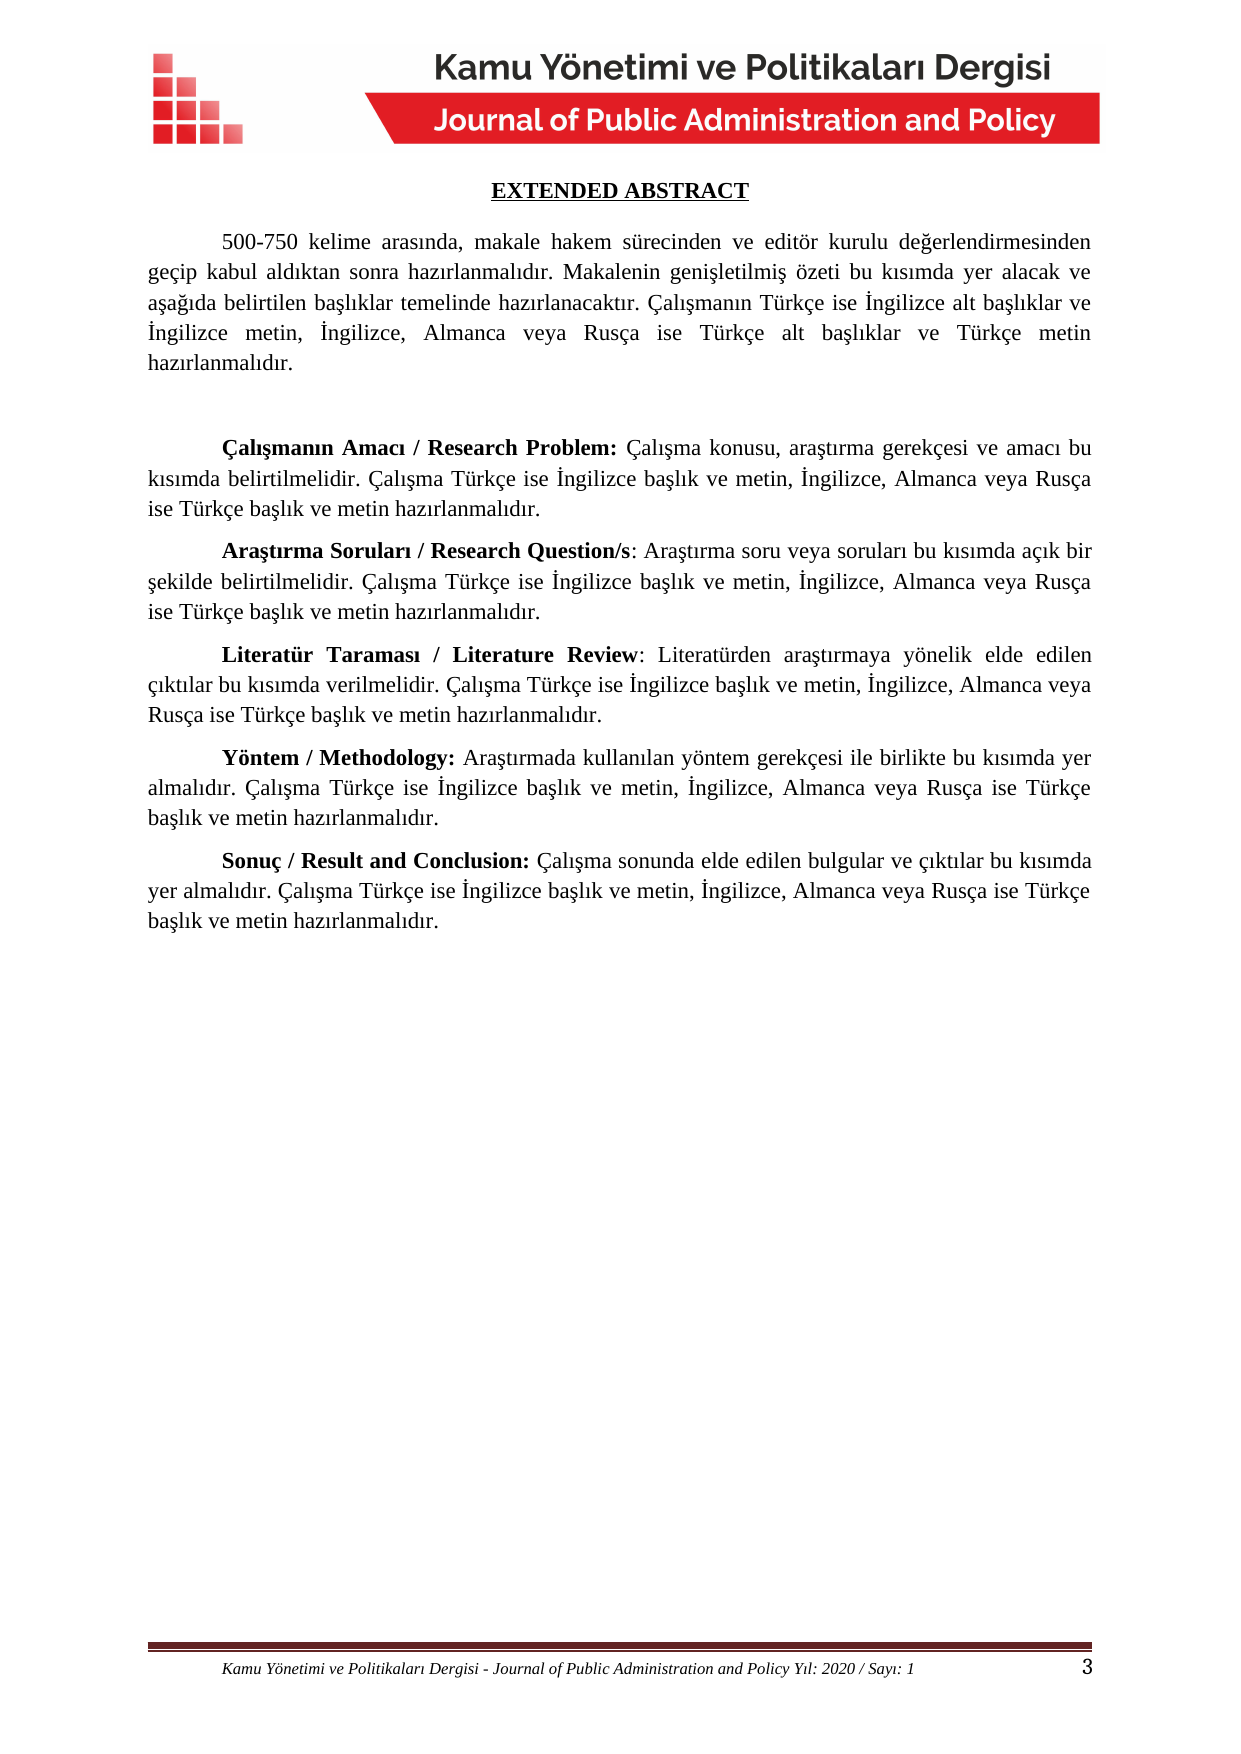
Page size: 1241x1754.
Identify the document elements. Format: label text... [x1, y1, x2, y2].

text Araştırma Soruları / Research Question/s: Araştırma soru veya soruları bu kısımda açık bir şekilde belirtilmelidir. Çalışma Türkçe ise İngilizce başlık ve metin, İngilizce, Almanca veya Rusça ise Türkçe başlık ve metin hazırlanmalıdır. [148, 538, 1092, 624]
text Literatür Taraması / Literature Review: Literatürden araştırmaya yönelik elde edilen çıktılar bu kısımda verilmelidir. Çalışma Türkçe ise İngilizce başlık ve metin, İngilizce, Almanca veya Rusça ise Türkçe başlık ve metin hazırlanmalıdır. [148, 641, 1092, 727]
text Çalışmanın Amacı / Research Problem: Çalışma konusu, araştırma gerekçesi ve amacı bu kısımda belirtilmelidir. Çalışma Türkçe ise İngilizce başlık ve metin, İngilizce, Almanca veya Rusça ise Türkçe başlık ve metin hazırlanmalıdır. [148, 434, 1092, 521]
text Yöntem / Methodology: Araştırmada kullanılan yöntem gerekçesi ile birlikte bu kısımda yer almalıdır. Çalışma Türkçe ise İngilizce başlık ve metin, İngilizce, Almanca veya Rusça ise Türkçe başlık ve metin hazırlanmalıdır. [148, 744, 1092, 831]
text EXTENDED ABSTRACT [148, 177, 1092, 203]
text Sonuç / Result and Conclusion: Çalışma sonunda elde edilen bulgular ve çıktılar bu kısımda yer almalıdır. Çalışma Türkçe ise İngilizce başlık ve metin, İngilizce, Almanca veya Rusça ise Türkçe başlık ve metin hazırlanmalıdır. [148, 847, 1092, 934]
text 500-750 kelime arasında, makale hakem sürecinden ve editör kurulu değerlendirmesinden geçip kabul aldıktan sonra hazırlanmalıdır. Makalenin genişletilmiş özeti bu kısımda yer alacak ve aşağıda belirtilen başlıklar temelinde hazırlanacaktır. Çalışmanın Türkçe ise İngilizce alt başlıklar ve İngilizce metin, İngilizce, Almanca veya Rusça ise Türkçe alt başlıklar ve Türkçe metin hazırlanmalıdır. [148, 228, 1092, 375]
picture [147, 44, 1106, 153]
